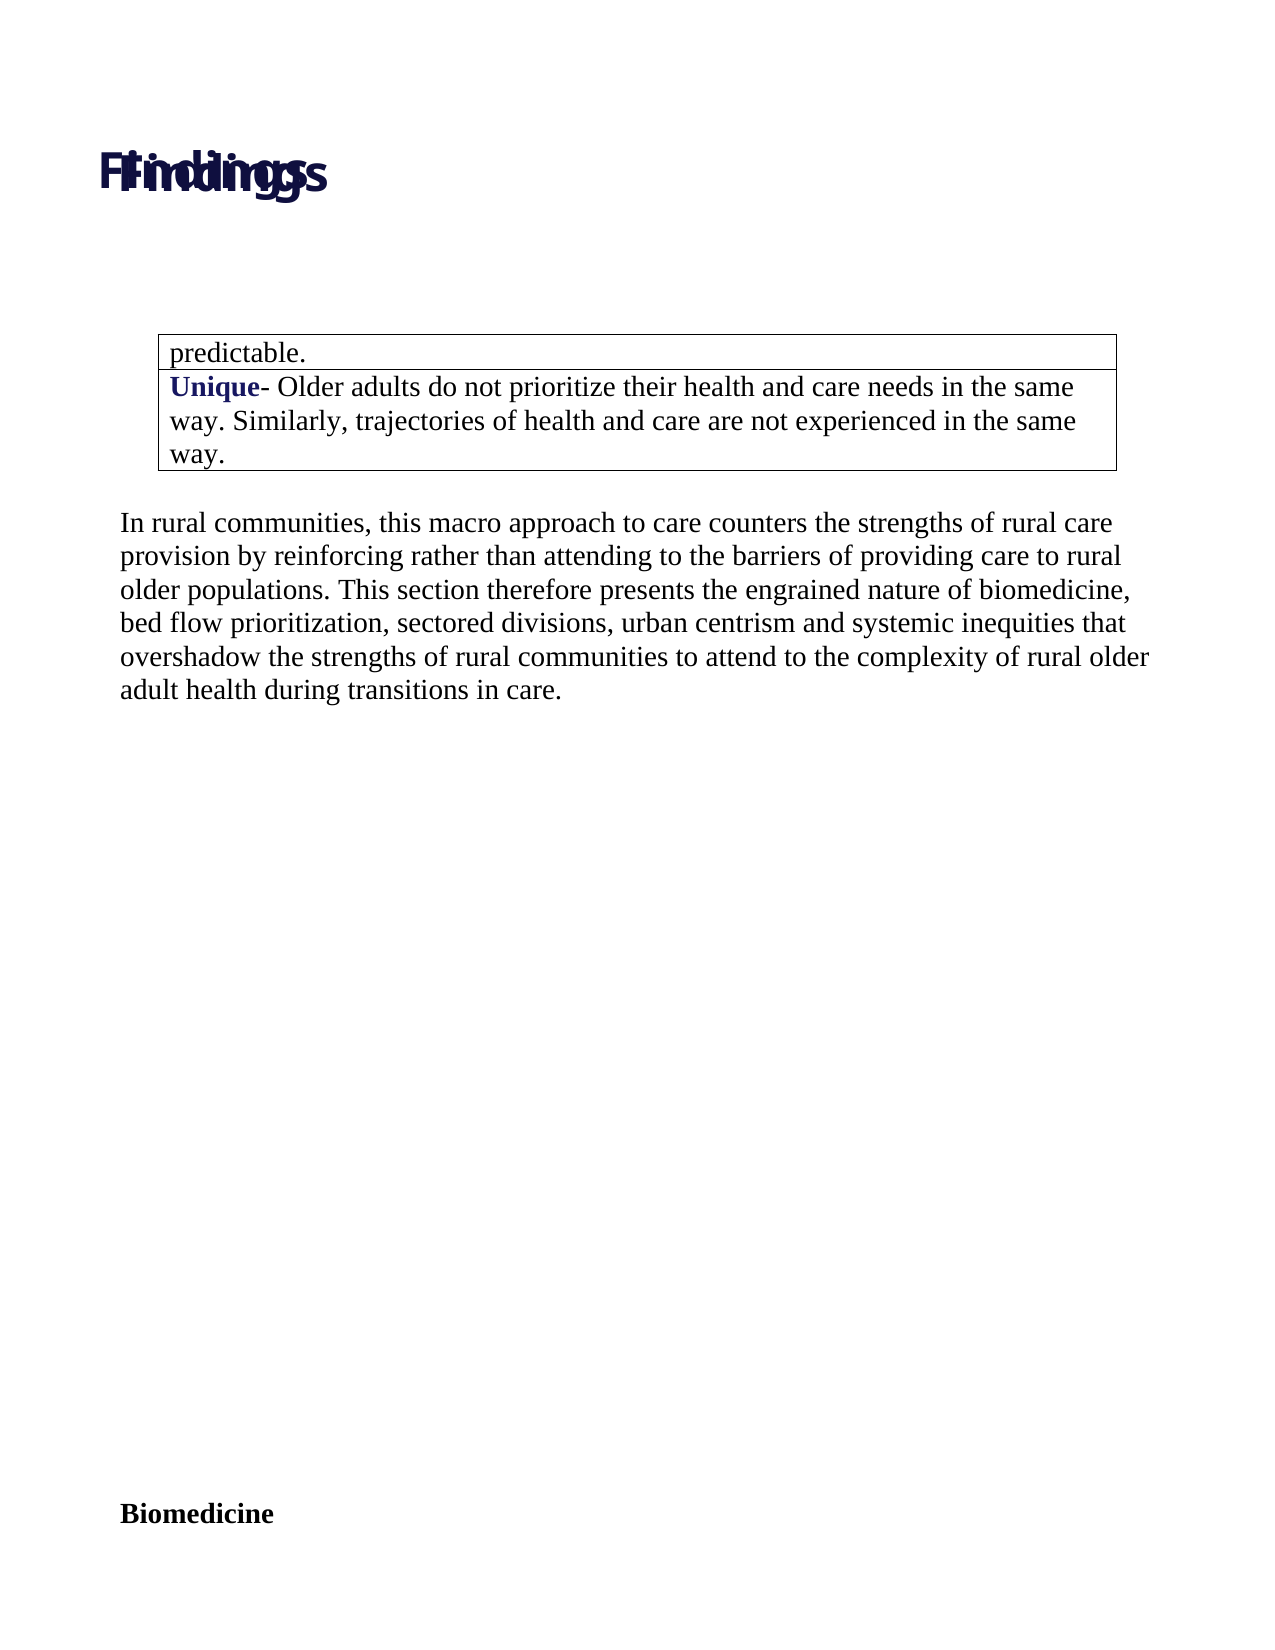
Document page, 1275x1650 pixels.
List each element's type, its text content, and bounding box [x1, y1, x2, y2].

text In rural communities, this macro approach to care counters the strengths of rural care provision by reinforcing rather than attending to the barriers of providing care to rural older populations. This section therefore presents the engrained nature of biomedicine, bed flow prioritization, sectored divisions, urban centrism and systemic inequities that overshadow the strengths of rural communities to attend to the complexity of rural older adult health during transitions in care. [120, 505, 1155, 706]
table_cell Unique- Older adults do not prioritize their health and care needs in the same way. Similarly, trajectories of health and care are not experienced in the same way. [159, 370, 1116, 470]
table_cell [159, 335, 1116, 368]
text Biomedicine [120, 1496, 1155, 1529]
